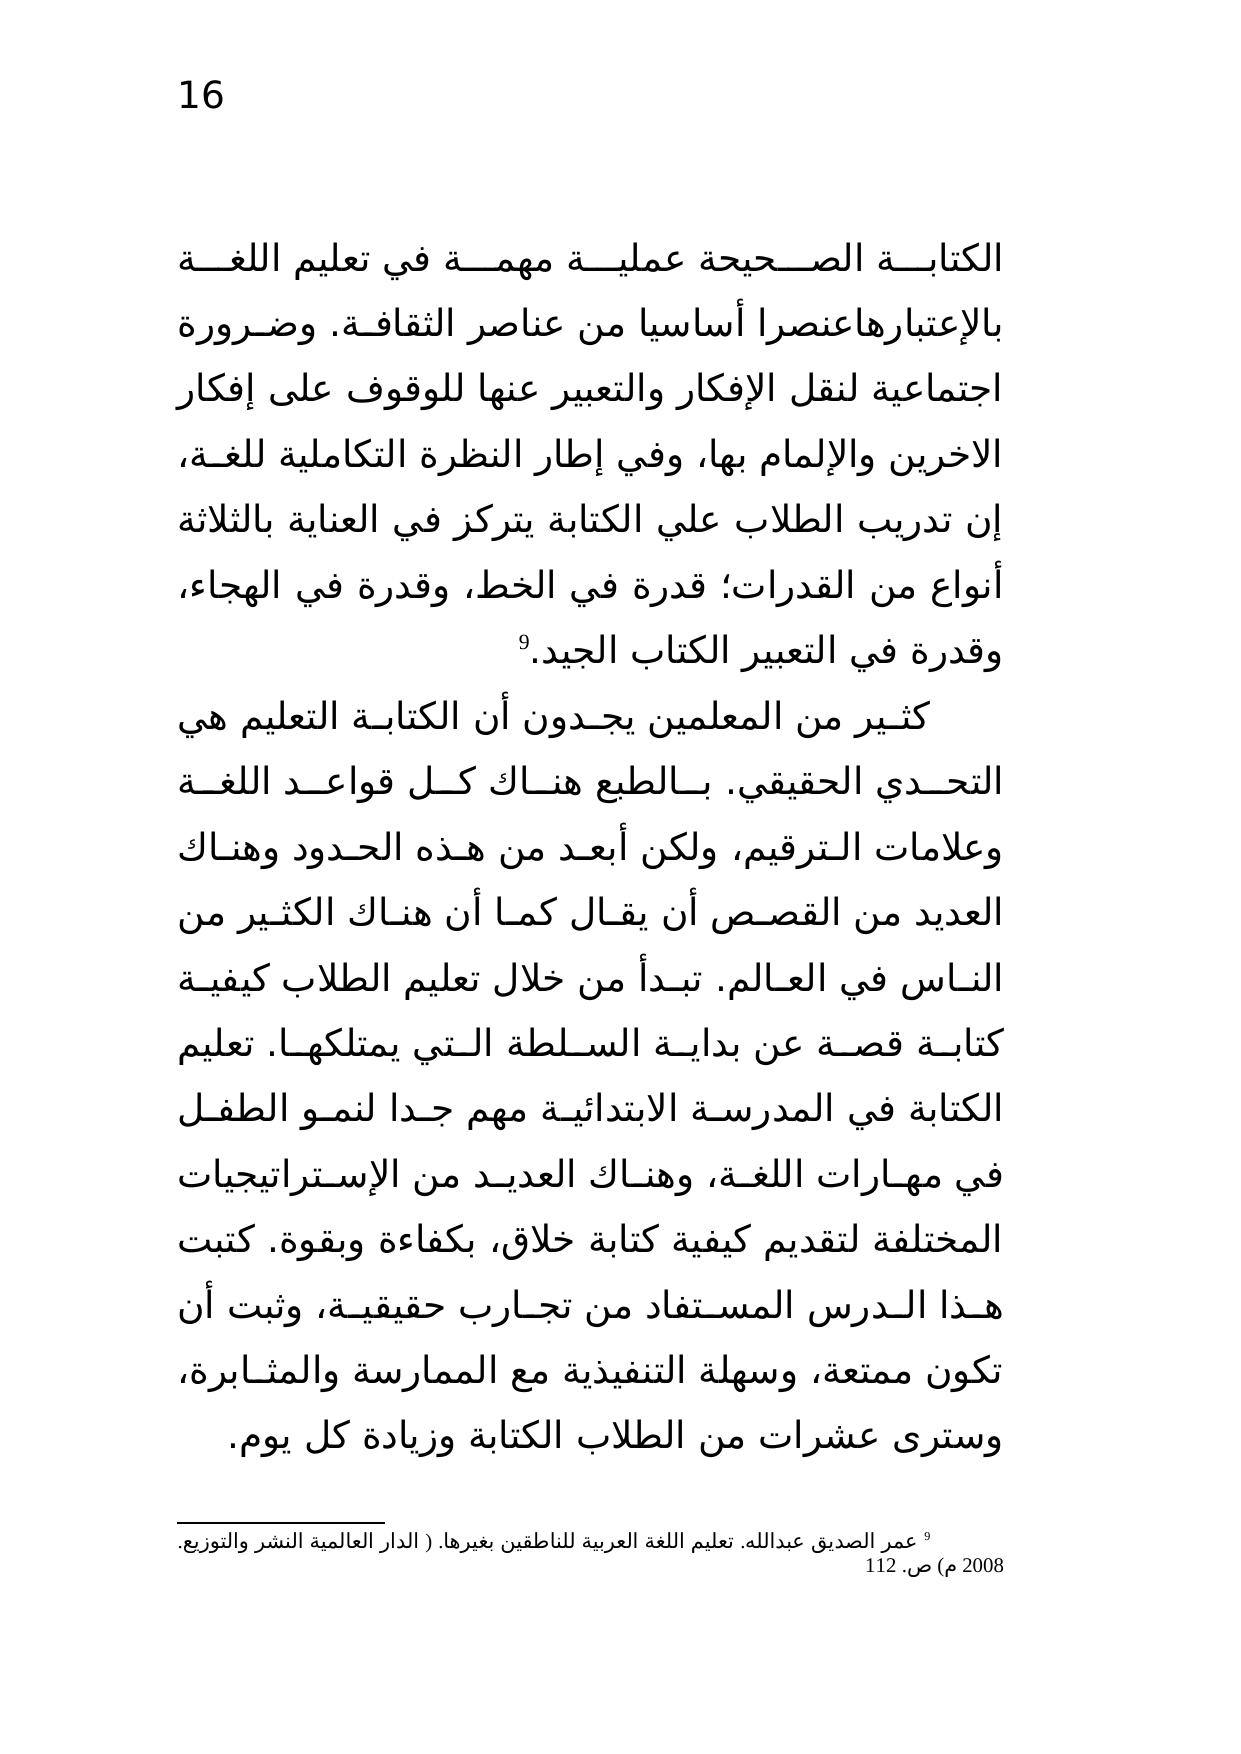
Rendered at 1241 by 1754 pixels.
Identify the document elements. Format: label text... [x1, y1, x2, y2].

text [177, 236, 1004, 673]
text كثير من المعلمين يجدون أن الكتابة التعليم هي التحدي الحقيقي. بالطبع هناك كل قواعد اللغة وعلامات الترقيم، ولكن أبعد من هذه الحدود وهناك العديد من القصص أن يقال كما أن هناك الكثير من الناس في العالم. تبدأ من خلال تعليم الطلاب كيفية كتابة قصة عن بداية السلطة التي يمتلكها. تعليم الكتابة في المدرسة الابتدائية مهم جدا لنمو الطفل في مهارات اللغة، وهناك العديد من الإستراتيجيات المختلفة لتقديم كيفية كتابة خلاق، بكفاءة وبقوة. كتبت هذا الدرس المستفاد من تجارب حقيقية، وثبت أن تكون ممتعة، وسهلة التنفيذية مع الممارسة والمثابرة، وسترى عشرات من الطلاب الكتابة وزيادة كل يوم. [177, 694, 1004, 1458]
